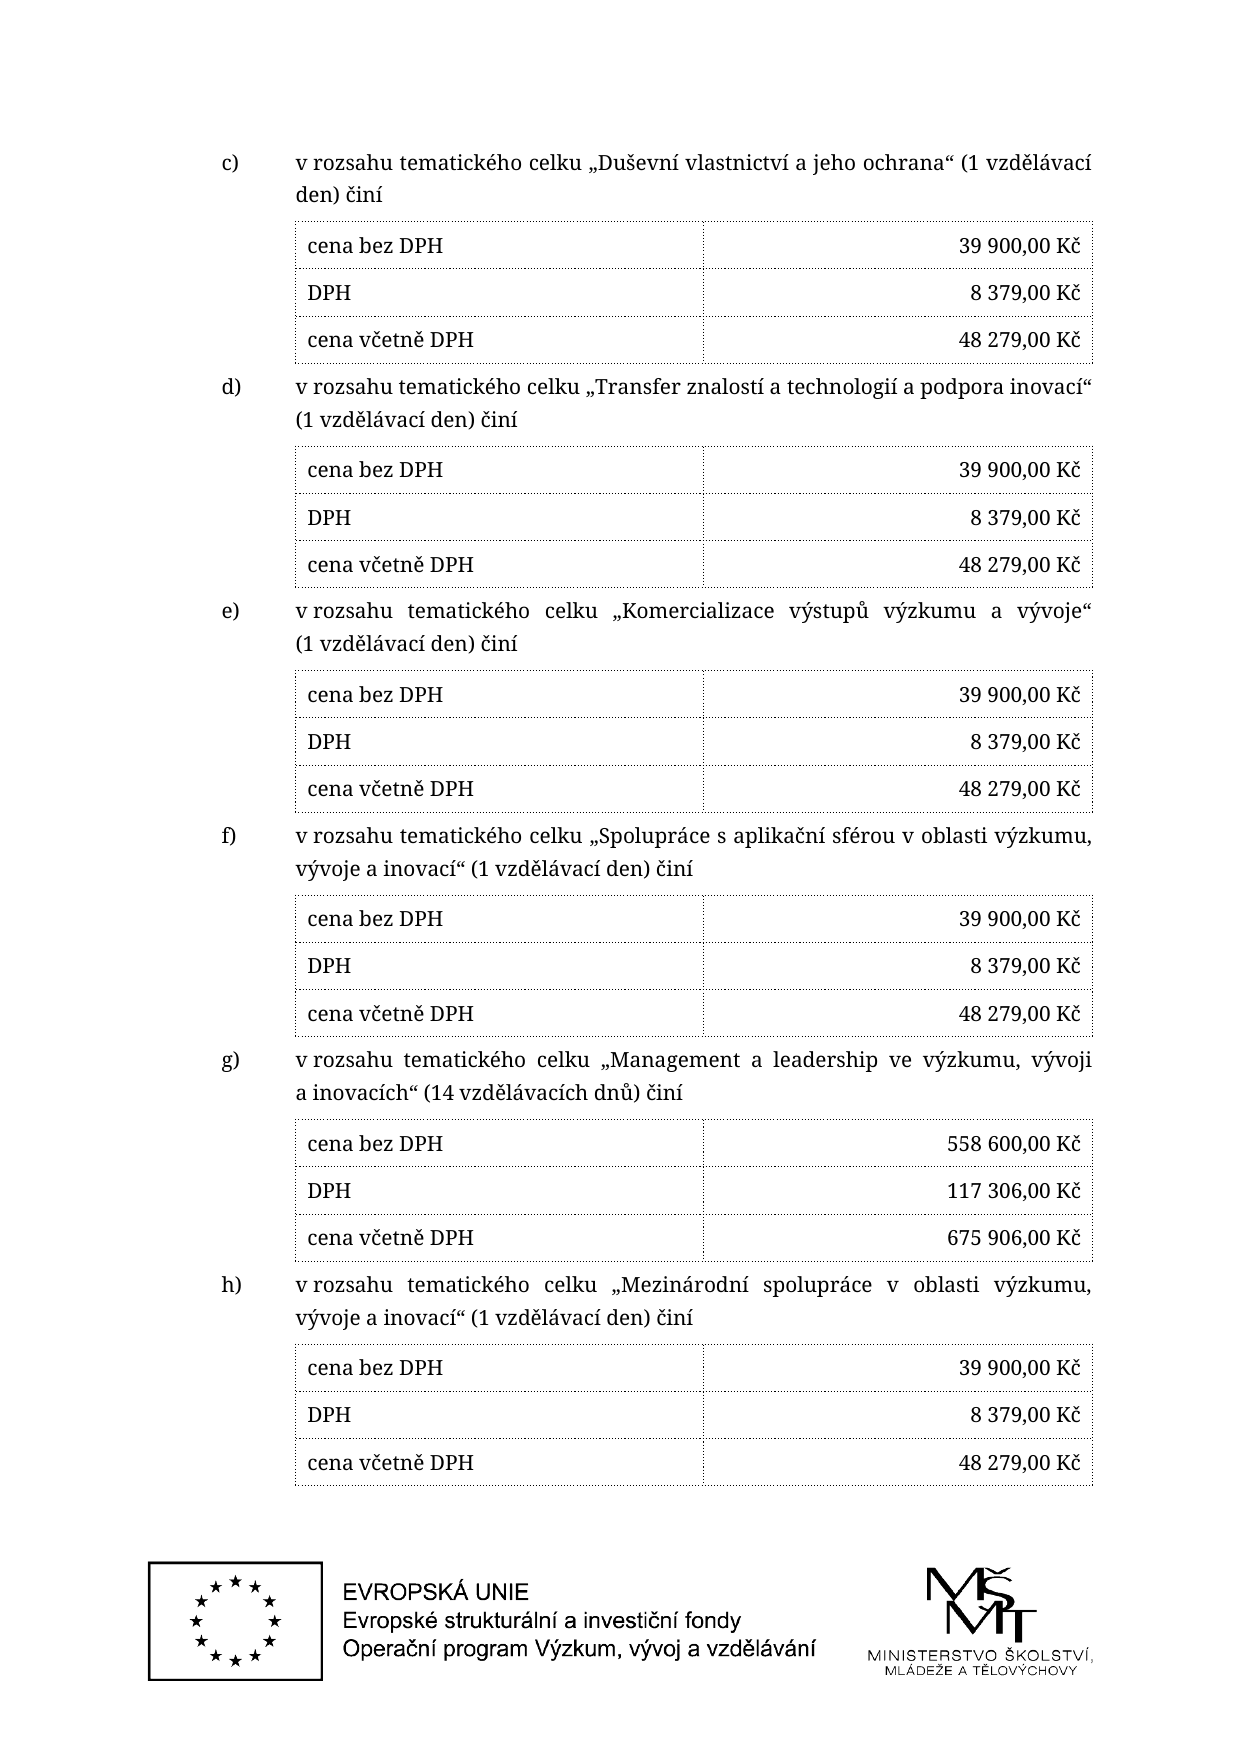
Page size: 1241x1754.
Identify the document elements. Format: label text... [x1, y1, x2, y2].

list v rozsahu tematického celku „Mezinárodní spolupráce v oblasti výzkumu, vývoje a inovací“ (1 vzdělávací den) činí [221, 1270, 1093, 1331]
table_cell DPH [296, 942, 703, 989]
table_cell cena včetně DPH [296, 316, 703, 363]
table_header cena bez DPH [296, 670, 703, 717]
table_cell cena včetně DPH [296, 989, 703, 1036]
list v rozsahu tematického celku „Komercializace výstupů výzkumu a vývoje“ (1 vzdělávací den) činí [221, 597, 1093, 658]
table_header 39 900,00 Kč [703, 670, 1092, 717]
table_cell cena včetně DPH [296, 1438, 703, 1485]
table_cell 48 279,00 Kč [703, 316, 1092, 363]
table_header cena bez DPH [296, 895, 703, 942]
picture [147, 1561, 1093, 1681]
table_header cena bez DPH [296, 446, 703, 493]
table_cell cena včetně DPH [296, 765, 703, 812]
table_cell 8 379,00 Kč [703, 942, 1092, 989]
table_cell 8 379,00 Kč [703, 268, 1092, 316]
table_header 558 600,00 Kč [703, 1119, 1092, 1166]
table_header 39 900,00 Kč [703, 446, 1092, 493]
table_header 39 900,00 Kč [703, 895, 1092, 942]
table_header 39 900,00 Kč [703, 1344, 1092, 1391]
table_header cena bez DPH [296, 1119, 703, 1166]
table_cell DPH [296, 1166, 703, 1213]
table_header cena bez DPH [296, 221, 703, 268]
list v rozsahu tematického celku „Duševní vlastnictví a jeho ochrana“ (1 vzdělávací den) činí [221, 148, 1093, 209]
table_cell 48 279,00 Kč [703, 765, 1092, 812]
table_cell 48 279,00 Kč [703, 1438, 1092, 1485]
table_cell DPH [296, 493, 703, 540]
table_header 39 900,00 Kč [703, 221, 1092, 268]
table_cell cena včetně DPH [296, 540, 703, 587]
table_cell 8 379,00 Kč [703, 493, 1092, 540]
table_cell DPH [296, 268, 703, 316]
list v rozsahu tematického celku „Management a leadership ve výzkumu, vývoji a inovacích“ (14 vzdělávacích dnů) činí [221, 1046, 1093, 1107]
table_cell 8 379,00 Kč [703, 1391, 1092, 1438]
table_cell 675 906,00 Kč [703, 1214, 1092, 1261]
table_cell 117 306,00 Kč [703, 1166, 1092, 1213]
table_cell 8 379,00 Kč [703, 717, 1092, 764]
list v rozsahu tematického celku „Spolupráce s aplikační sférou v oblasti výzkumu, vývoje a inovací“ (1 vzdělávací den) činí [221, 821, 1093, 882]
table_cell DPH [296, 1391, 703, 1438]
table_cell 48 279,00 Kč [703, 989, 1092, 1036]
list v rozsahu tematického celku „Transfer znalostí a technologií a podpora inovací“ (1 vzdělávací den) činí [221, 372, 1093, 433]
table_cell DPH [296, 717, 703, 764]
table_cell cena včetně DPH [296, 1214, 703, 1261]
table_header cena bez DPH [296, 1344, 703, 1391]
table_cell 48 279,00 Kč [703, 540, 1092, 587]
